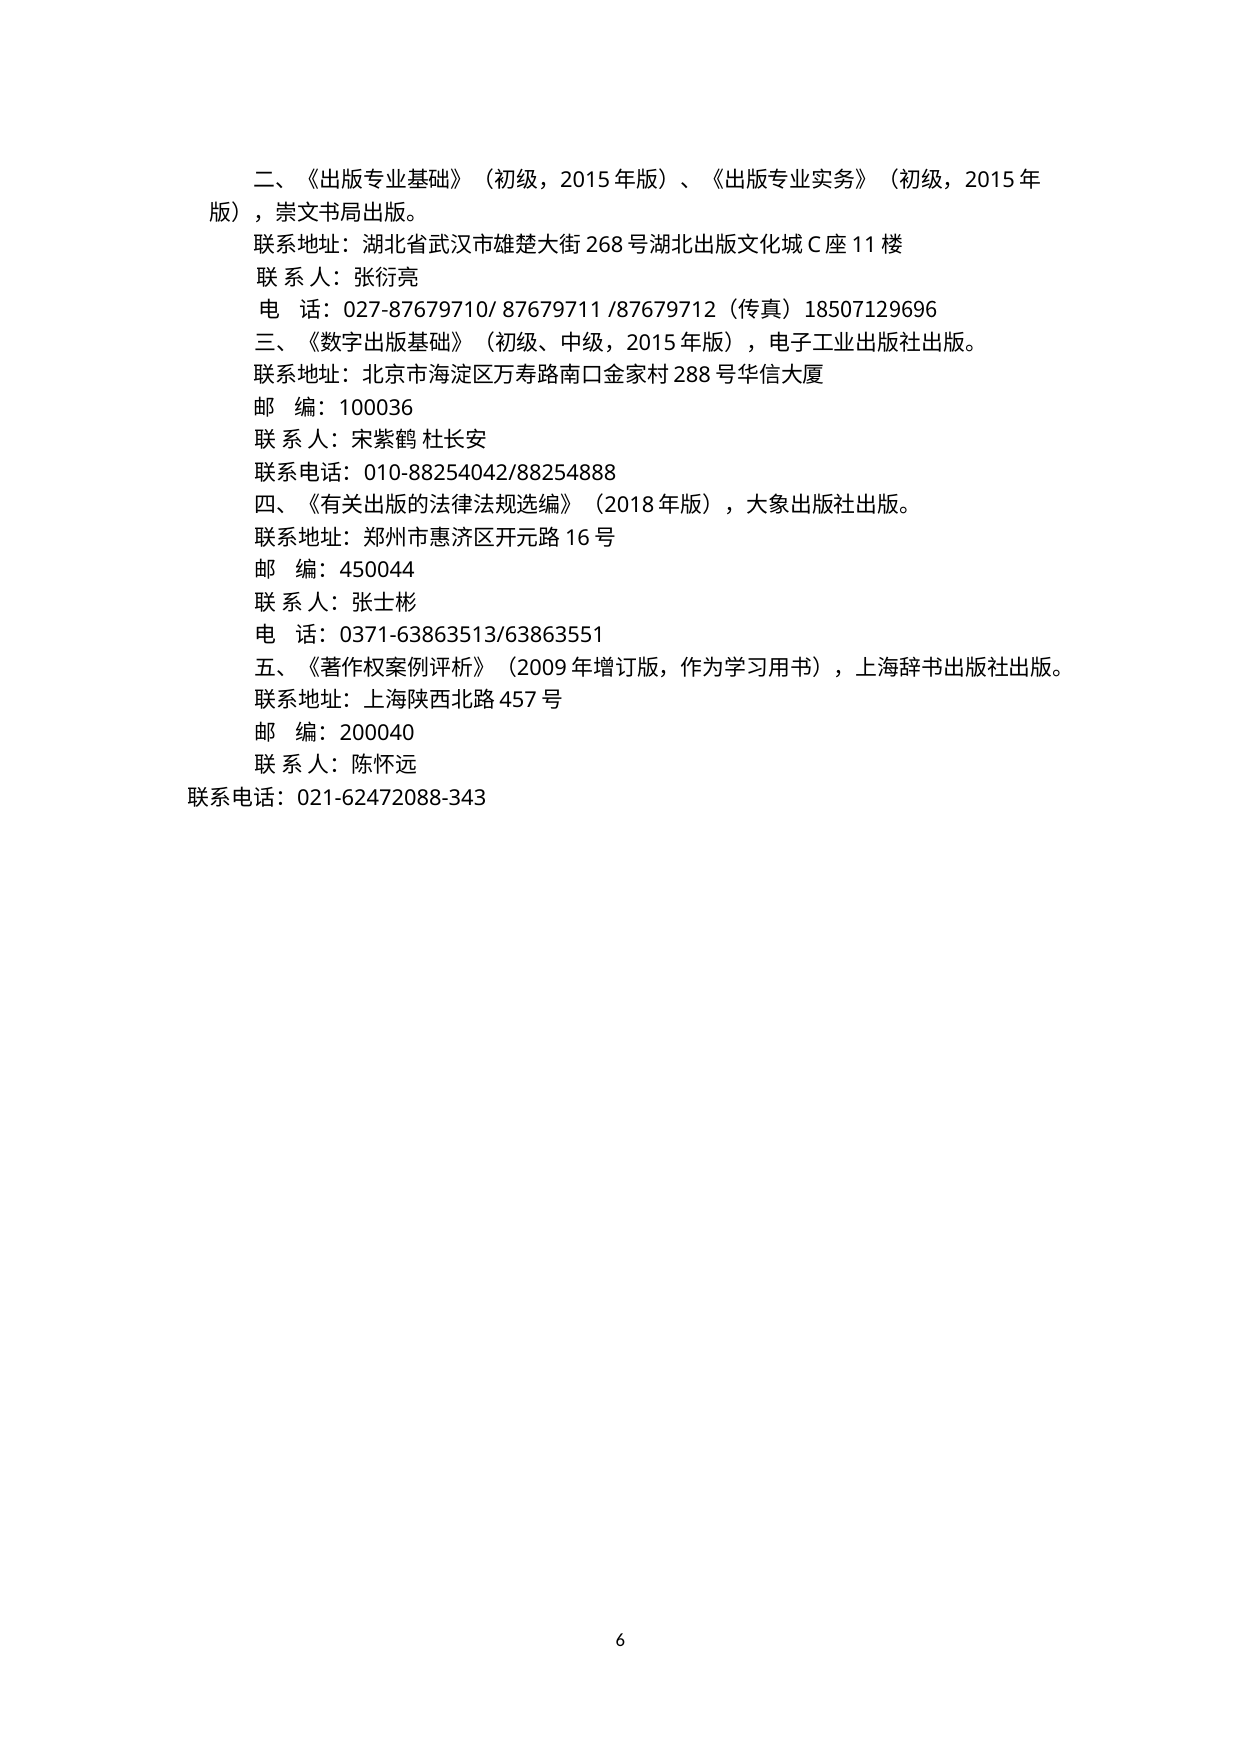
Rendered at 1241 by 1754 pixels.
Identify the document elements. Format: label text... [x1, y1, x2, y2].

text 联系电话：010-88254042/88254888 [187, 454, 1053, 487]
text 联 系 人：陈怀远 [187, 747, 1053, 779]
text 三、《数字出版基础》（初级、中级，2015年版），电子工业出版社出版。 [187, 324, 1053, 357]
text 联系地址：上海陕西北路457号 [187, 682, 1053, 714]
text 联系电话：021-62472088-343 [187, 779, 1053, 812]
text 电 话：0371-63863513/63863551 [187, 617, 1053, 649]
text 邮 编：450044 [187, 552, 1053, 584]
text 联 系 人：宋紫鹤 杜长安 [187, 422, 1053, 454]
text 联系地址：北京市海淀区万寿路南口金家村288号华信大厦 [231, 357, 1053, 389]
text 邮 编：200040 [187, 714, 1053, 747]
text 邮 编：100036 [231, 389, 1053, 422]
text 联系地址：湖北省武汉市雄楚大街268号湖北出版文化城C座11楼 [187, 227, 1053, 259]
text 四、《有关出版的法律法规选编》（2018年版），大象出版社出版。 [187, 487, 1053, 519]
text 五、《著作权案例评析》（2009年增订版，作为学习用书），上海辞书出版社出版。 [187, 649, 1053, 682]
text 二、《出版专业基础》（初级，2015年版）、《出版专业实务》（初级，2015年版），崇文书局出版。 [209, 162, 1053, 227]
text 联系地址：郑州市惠济区开元路16号 [187, 519, 1053, 552]
text 联 系 人：张衍亮 [189, 259, 1053, 292]
text 电 话：027-87679710/ 87679711 /87679712（传真）18507129696 [191, 292, 1053, 324]
text 联 系 人：张士彬 [187, 584, 1053, 617]
